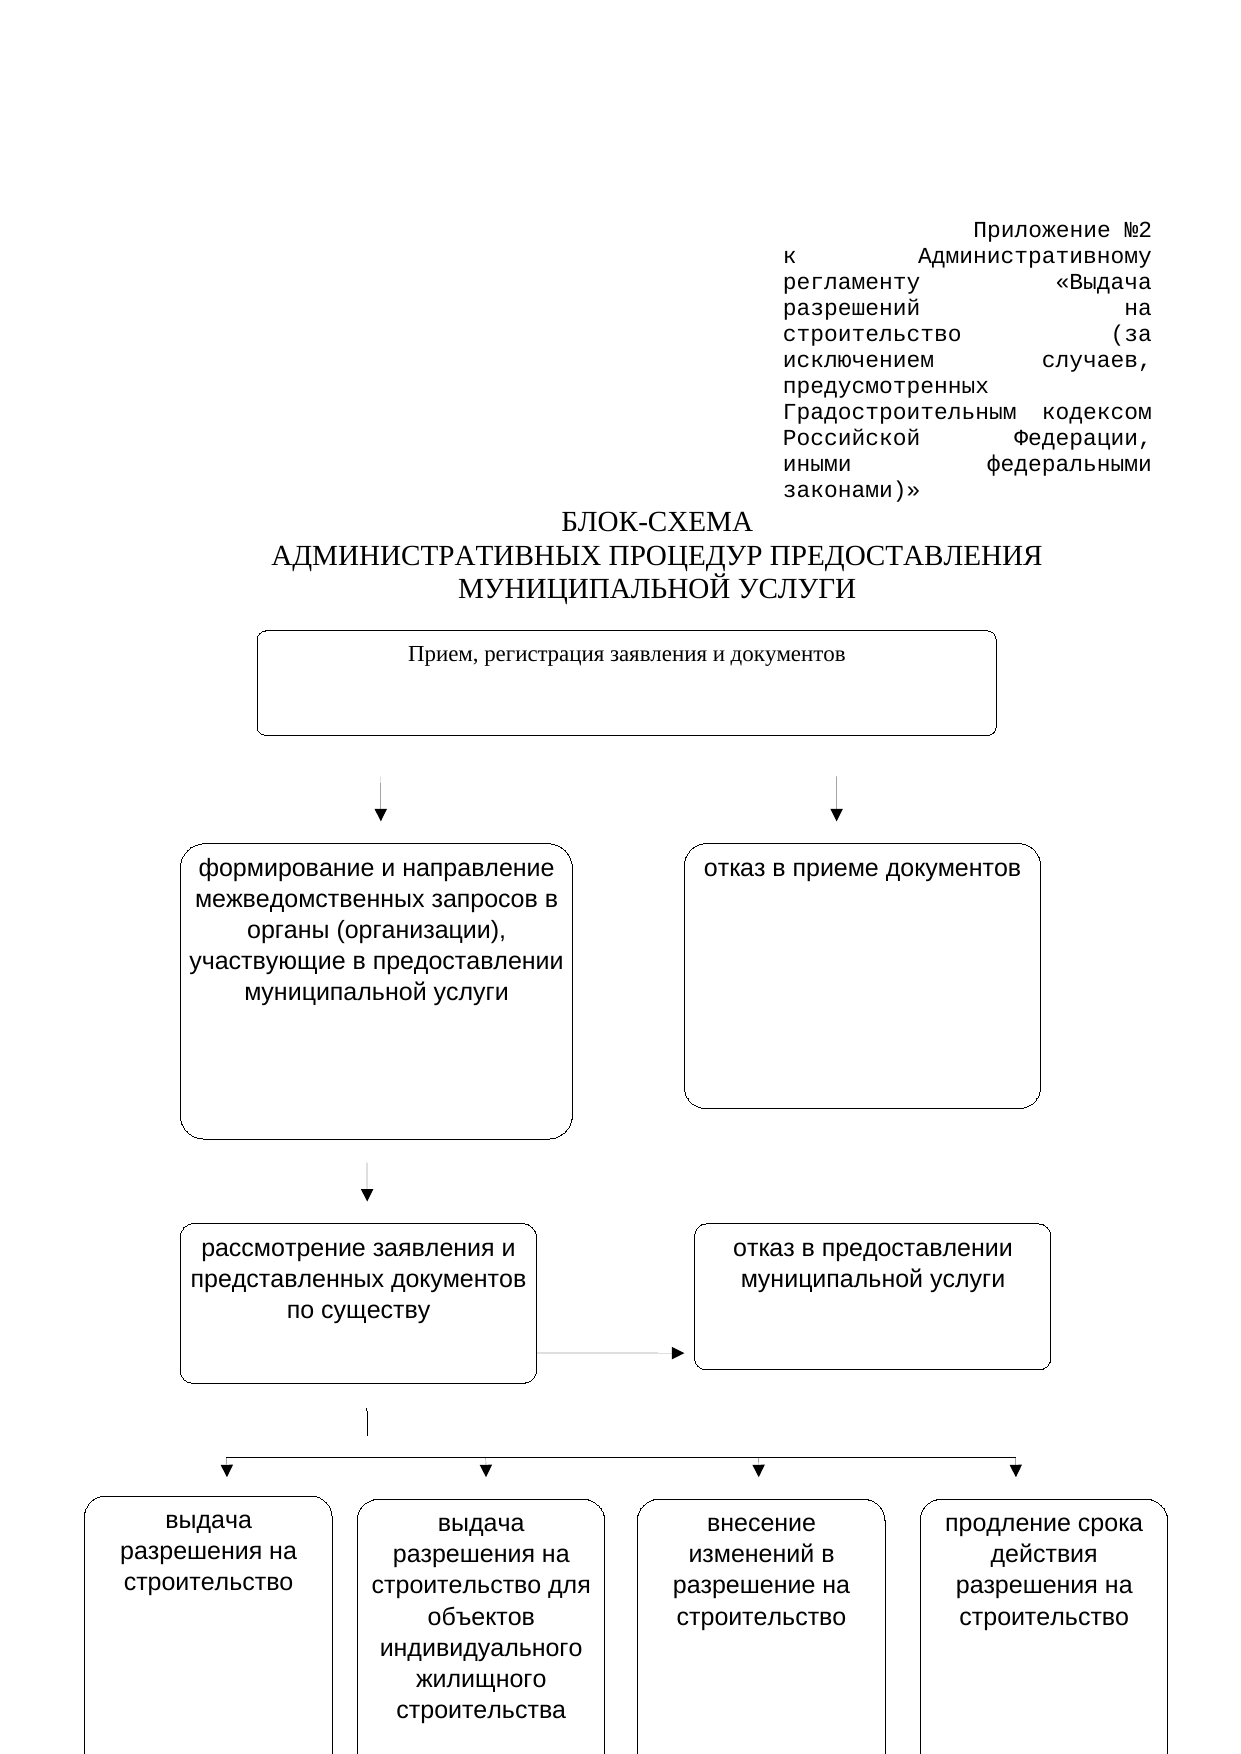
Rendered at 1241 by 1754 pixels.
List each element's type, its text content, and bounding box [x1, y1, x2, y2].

text Приложение №2 [783, 219, 1152, 245]
text МУНИЦИПАЛЬНОЙ УСЛУГИ [162, 571, 1152, 605]
text БЛОК-СХЕМА [162, 504, 1152, 538]
text к Административному регламенту «Выдача разрешений на строительство (за исключением случаев, предусмотренных Градостроительным кодексом Российской Федерации, иными федеральными законами)» [783, 245, 1152, 504]
text АДМИНИСТРАТИВНЫХ ПРОЦЕДУР ПРЕДОСТАВЛЕНИЯ [162, 538, 1152, 571]
